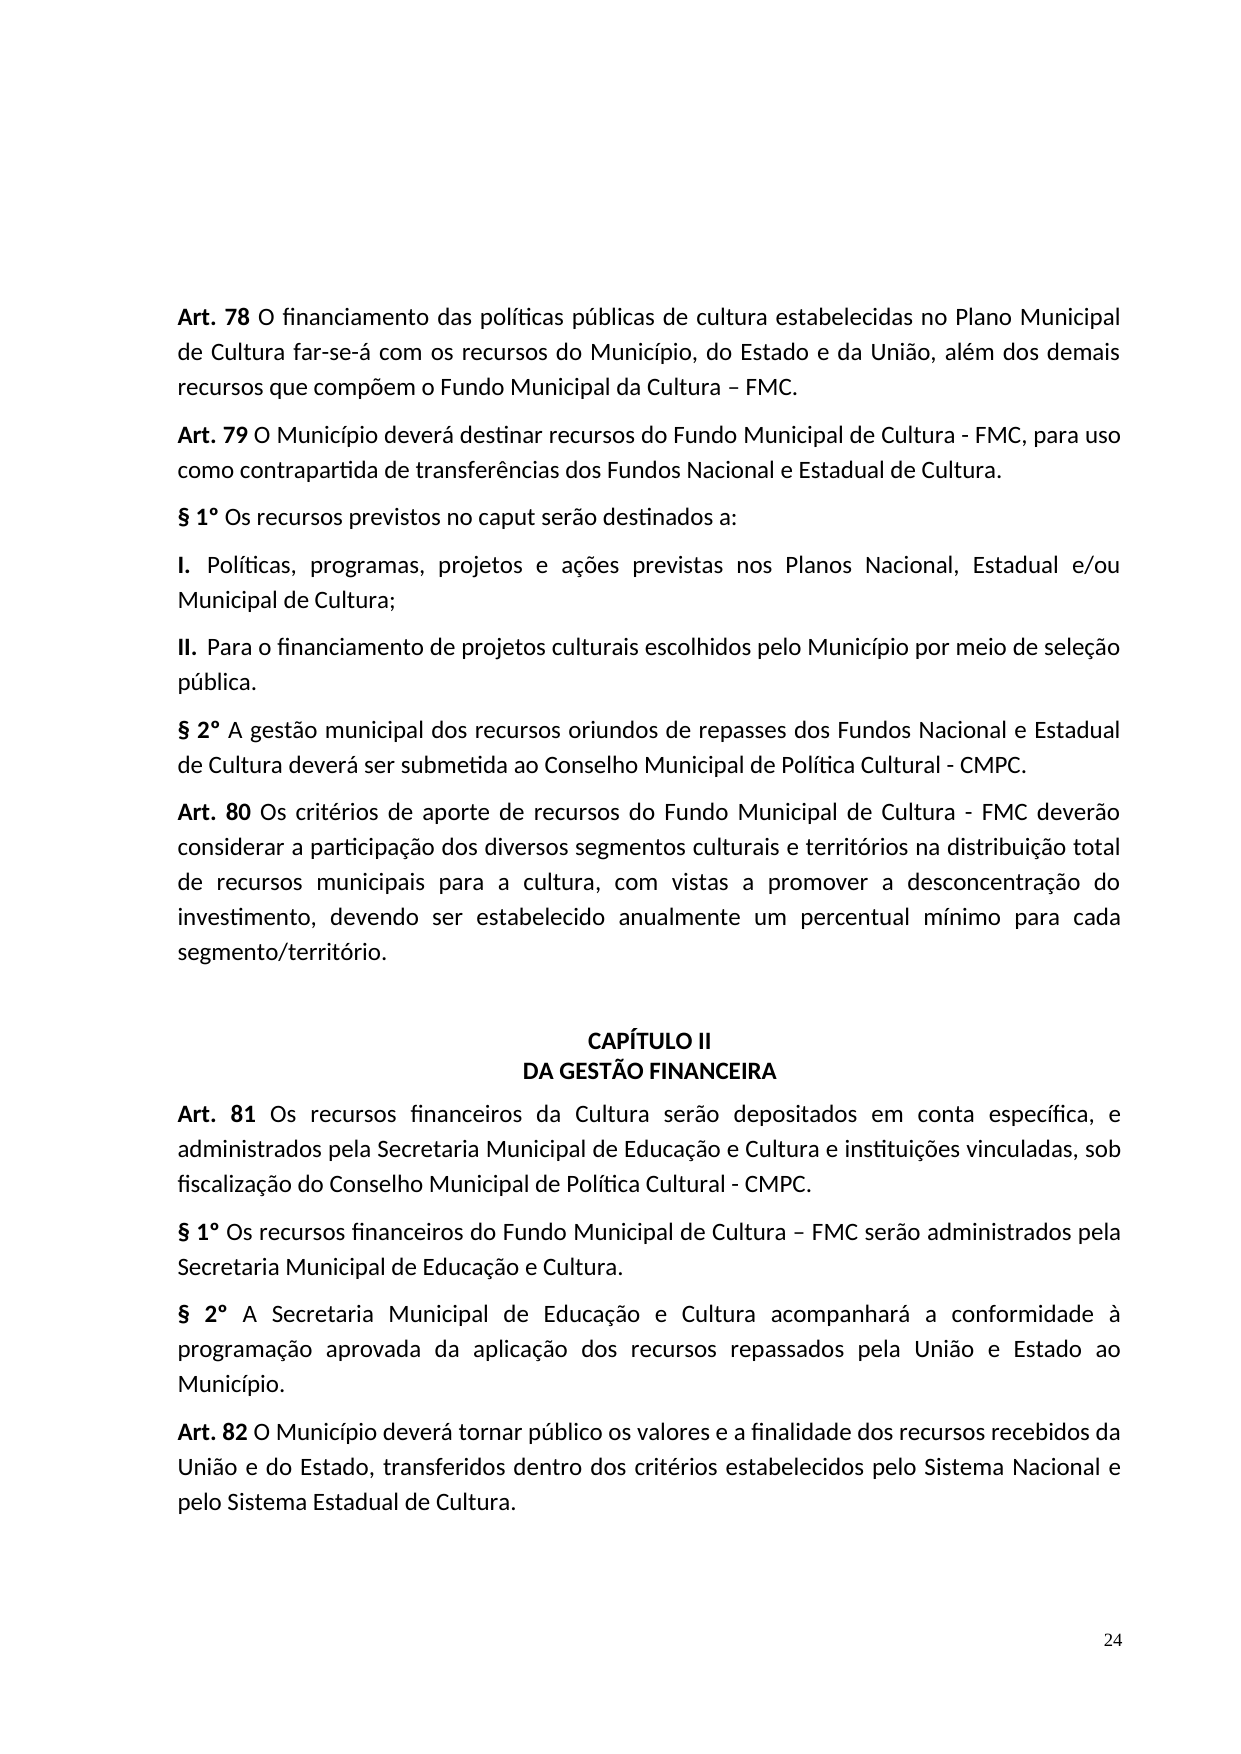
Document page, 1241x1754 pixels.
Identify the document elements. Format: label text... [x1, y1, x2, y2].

text § 1º Os recursos financeiros do Fundo Municipal de Cultura – FMC serão administrados pela Secretaria Municipal de Educação e Cultura. [177, 1216, 1122, 1282]
text § 1º Os recursos previstos no caput serão destinados a: [177, 501, 1122, 532]
list Políticas, programas, projetos e ações previstas nos Planos Nacional, Estadual e/ou Municipal de Cultura; [177, 549, 1122, 614]
text Art. 80 Os critérios de aporte de recursos do Fundo Municipal de Cultura - FMC deverão considerar a participação dos diversos segmentos culturais e territórios na distribuição total de recursos municipais para a cultura, com vistas a promover a desconcentração do investimento, devendo ser estabelecido anualmente um percentual mínimo para cada segmento/território. [177, 796, 1122, 967]
list Para o financiamento de projetos culturais escolhidos pelo Município por meio de seleção pública. [177, 631, 1122, 697]
text Art. 78 O financiamento das políticas públicas de cultura estabelecidas no Plano Municipal de Cultura far-se-á com os recursos do Município, do Estado e da União, além dos demais recursos que compõem o Fundo Municipal da Cultura – FMC. [177, 301, 1122, 402]
text Art. 79 O Município deverá destinar recursos do Fundo Municipal de Cultura - FMC, para uso como contrapartida de transferências dos Fundos Nacional e Estadual de Cultura. [177, 419, 1122, 484]
text CAPÍTULO II DA GESTÃO FINANCEIRA [177, 1025, 1122, 1086]
text § 2º A Secretaria Municipal de Educação e Cultura acompanhará a conformidade à programação aprovada da aplicação dos recursos repassados pela União e Estado ao Município. [177, 1298, 1122, 1399]
text Art. 81 Os recursos financeiros da Cultura serão depositados em conta específica, e administrados pela Secretaria Municipal de Educação e Cultura e instituições vinculadas, sob fiscalização do Conselho Municipal de Política Cultural - CMPC. [177, 1098, 1122, 1199]
text Art. 82 O Município deverá tornar público os valores e a finalidade dos recursos recebidos da União e do Estado, transferidos dentro dos critérios estabelecidos pelo Sistema Nacional e pelo Sistema Estadual de Cultura. [177, 1416, 1122, 1517]
text § 2º A gestão municipal dos recursos oriundos de repasses dos Fundos Nacional e Estadual de Cultura deverá ser submetida ao Conselho Municipal de Política Cultural - CMPC. [177, 714, 1122, 779]
